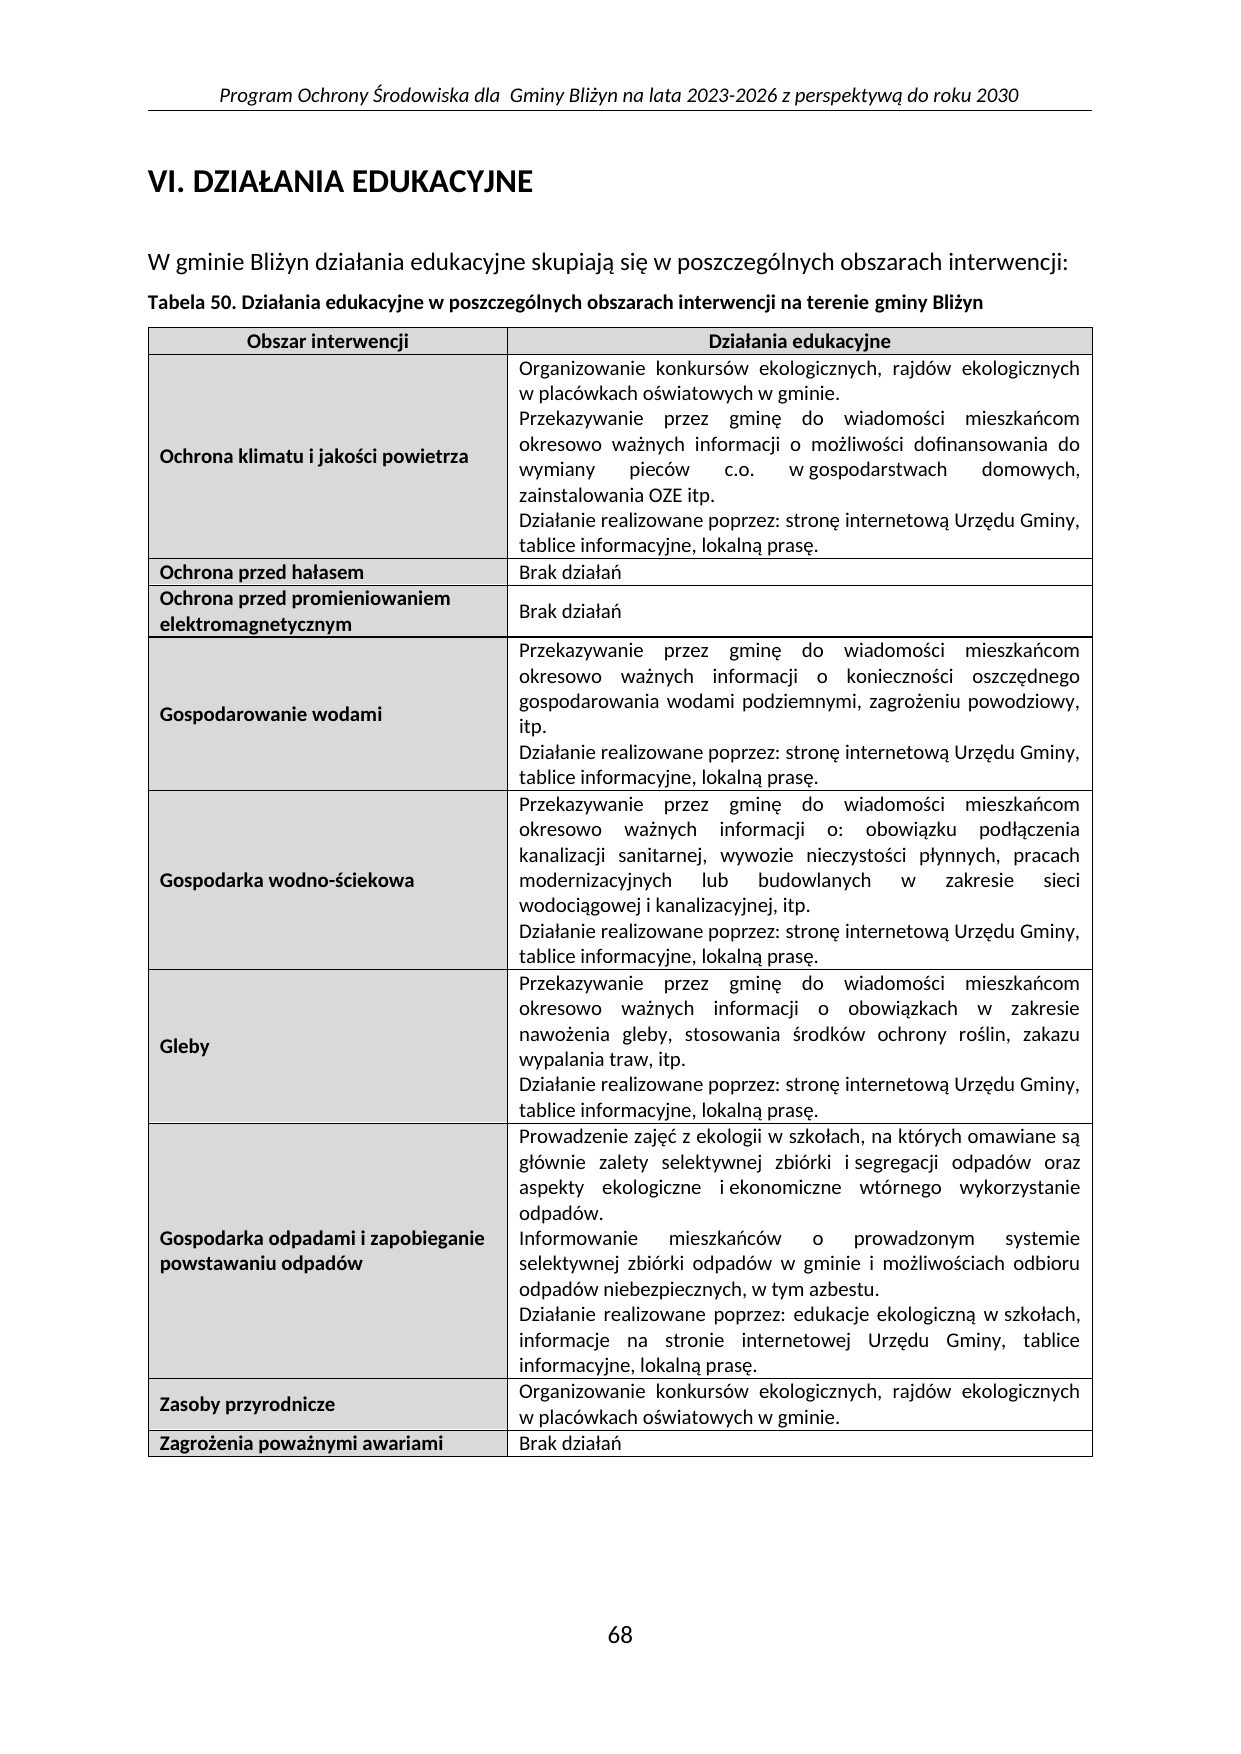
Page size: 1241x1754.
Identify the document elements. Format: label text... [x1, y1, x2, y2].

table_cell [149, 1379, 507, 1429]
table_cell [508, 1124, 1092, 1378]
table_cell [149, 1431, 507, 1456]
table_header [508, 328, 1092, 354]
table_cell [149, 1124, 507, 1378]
text Tabela 50. Działania edukacyjne w poszczególnych obszarach interwencji na terenie gminy Bliżyn [148, 289, 1092, 315]
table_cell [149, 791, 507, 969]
subtitle VI. DZIAŁANIA EDUKACYJNE [148, 160, 1092, 201]
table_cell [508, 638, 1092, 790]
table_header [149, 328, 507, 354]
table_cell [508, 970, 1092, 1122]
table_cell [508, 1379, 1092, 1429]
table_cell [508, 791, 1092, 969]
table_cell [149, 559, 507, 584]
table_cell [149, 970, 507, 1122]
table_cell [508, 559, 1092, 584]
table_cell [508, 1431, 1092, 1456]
text W gminie Bliżyn działania edukacyjne skupiają się w poszczególnych obszarach interwencji: [148, 246, 1092, 277]
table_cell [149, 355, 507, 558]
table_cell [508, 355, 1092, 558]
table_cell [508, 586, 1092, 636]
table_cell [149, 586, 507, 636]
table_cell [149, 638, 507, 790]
